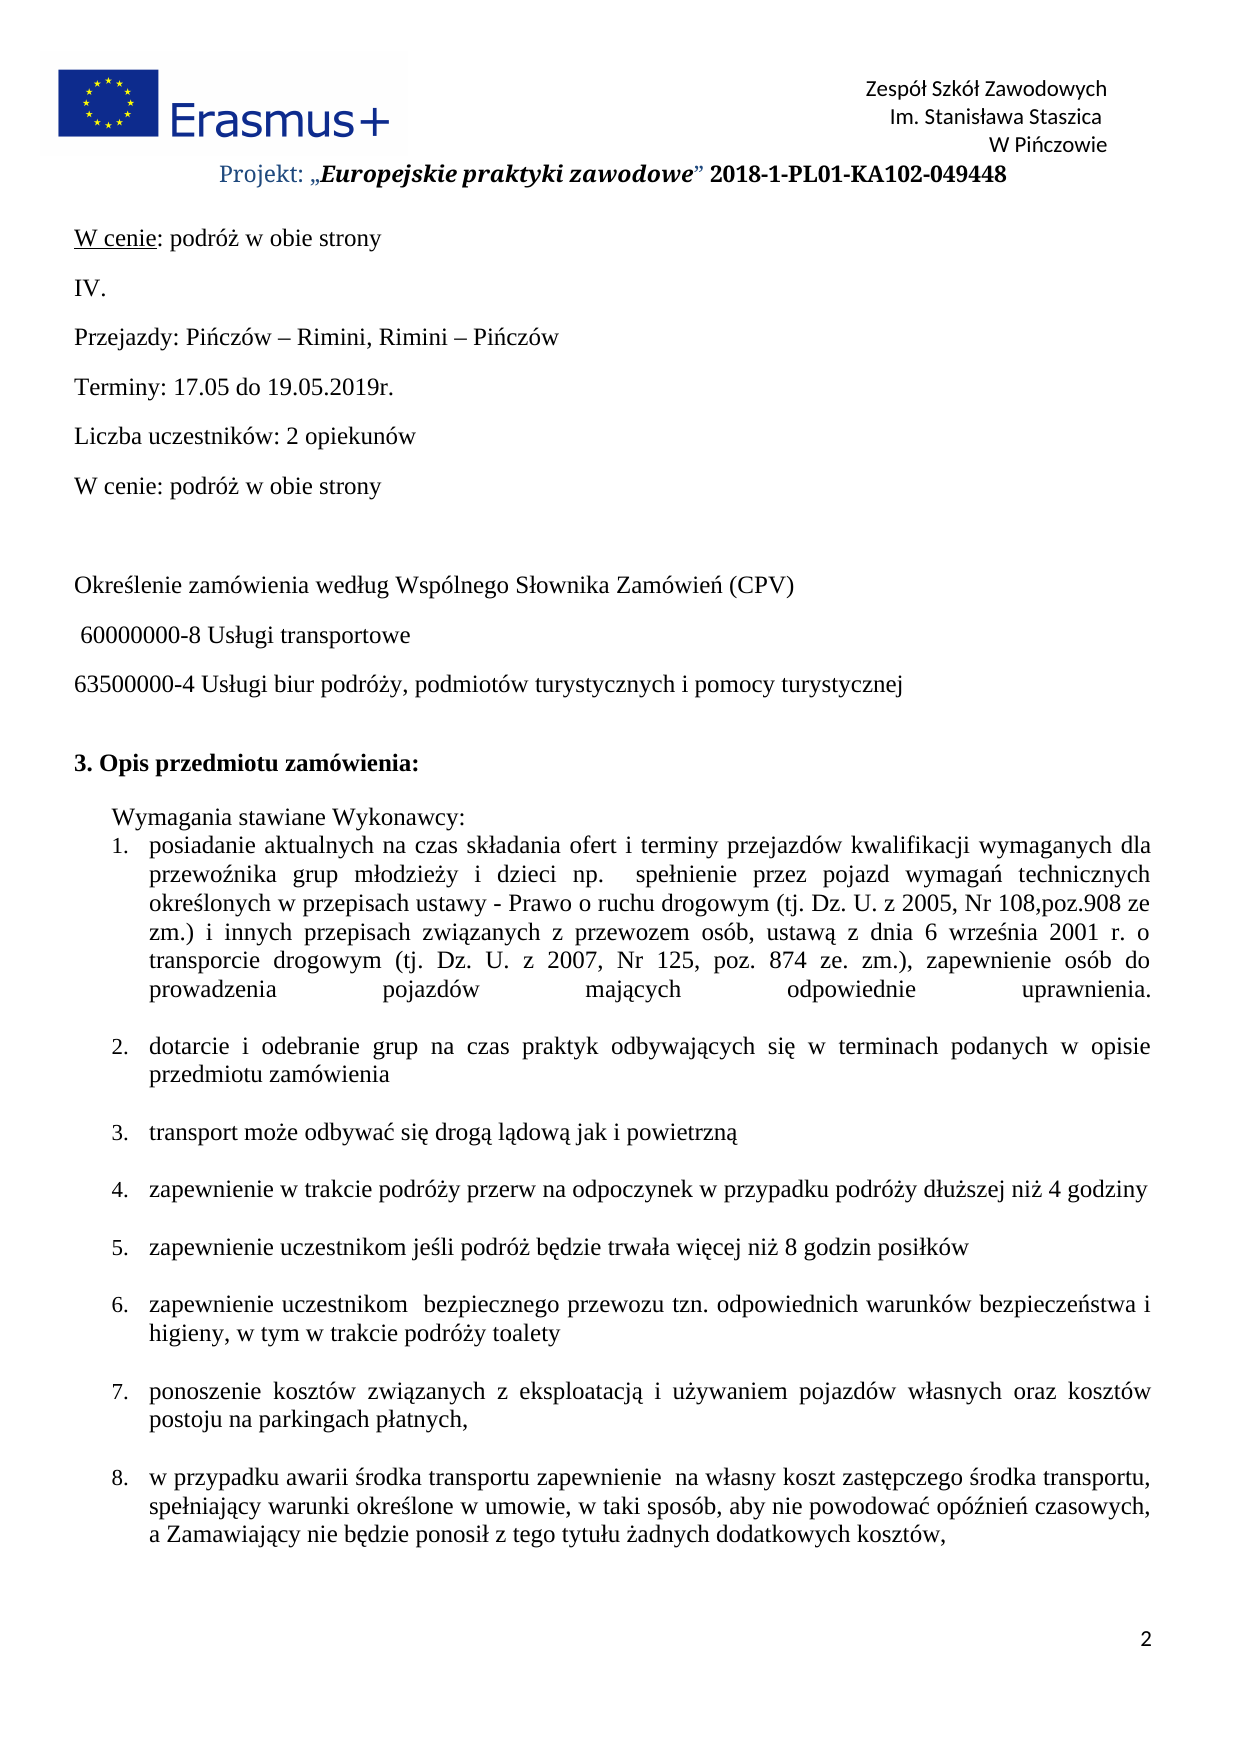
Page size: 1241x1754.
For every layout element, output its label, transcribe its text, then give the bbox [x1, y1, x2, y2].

text Określenie zamówienia według Wspólnego Słownika Zamówień (CPV) [74, 570, 1152, 599]
list zapewnienie uczestnikom jeśli podróż będzie trwała więcej niż 8 godzin posiłków [111, 1232, 1152, 1261]
text Przejazdy: Pińczów – Rimini, Rimini – Pińczów [74, 322, 1152, 351]
list ponoszenie kosztów związanych z eksploatacją i używaniem pojazdów własnych oraz kosztów postoju na parkingach płatnych, [111, 1376, 1152, 1433]
text IV. [74, 273, 1152, 301]
text Liczba uczestników: 2 opiekunów [74, 421, 1152, 450]
text W cenie: podróż w obie strony [74, 471, 1152, 500]
text 63500000-4 Usługi biur podróży, podmiotów turystycznych i pomocy turystycznej [74, 669, 1152, 698]
list w przypadku awarii środka transportu zapewnienie na własny koszt zastępczego środka transportu, spełniający warunki określone w umowie, w taki sposób, aby nie powodować opóźnień czasowych, a Zamawiający nie będzie ponosił z tego tytułu żadnych dodatkowych kosztów, [111, 1462, 1152, 1548]
text 60000000-8 Usługi transportowe [74, 620, 1152, 648]
list zapewnienie uczestnikom bezpiecznego przewozu tzn. odpowiednich warunków bezpieczeństwa i higieny, w tym w trakcie podróży toalety [111, 1289, 1152, 1347]
text Terminy: 17.05 do 19.05.2019r. [74, 372, 1152, 401]
list transport może odbywać się drogą lądową jak i powietrzną [111, 1117, 1152, 1146]
list posiadanie aktualnych na czas składania ofert i terminy przejazdów kwalifikacji wymaganych dla przewoźnika grup młodzieży i dzieci np. spełnienie przez pojazd wymagań technicznych określonych w przepisach ustawy - Prawo o ruchu drogowym (tj. Dz. U. z 2005, Nr 108,poz.908 ze zm.) i innych przepisach związanych z przewozem osób, ustawą z dnia 6 września 2001 r. o transporcie drogowym (tj. Dz. U. z 2007, Nr 125, poz. 874 ze. zm.), zapewnienie osób do prowadzenia pojazdów mających odpowiednie uprawnienia. [111, 830, 1152, 1031]
text 3. Opis przedmiotu zamówienia: [74, 748, 1152, 776]
text Wymagania stawiane Wykonawcy: [111, 802, 1152, 830]
picture [39, 51, 408, 156]
list zapewnienie w trakcie podróży przerw na odpoczynek w przypadku podróży dłuższej niż 4 godziny [111, 1174, 1152, 1203]
text W cenie: podróż w obie strony [74, 223, 1152, 252]
list dotarcie i odebranie grup na czas praktyk odbywających się w terminach podanych w opisie przedmiotu zamówienia [111, 1031, 1152, 1088]
